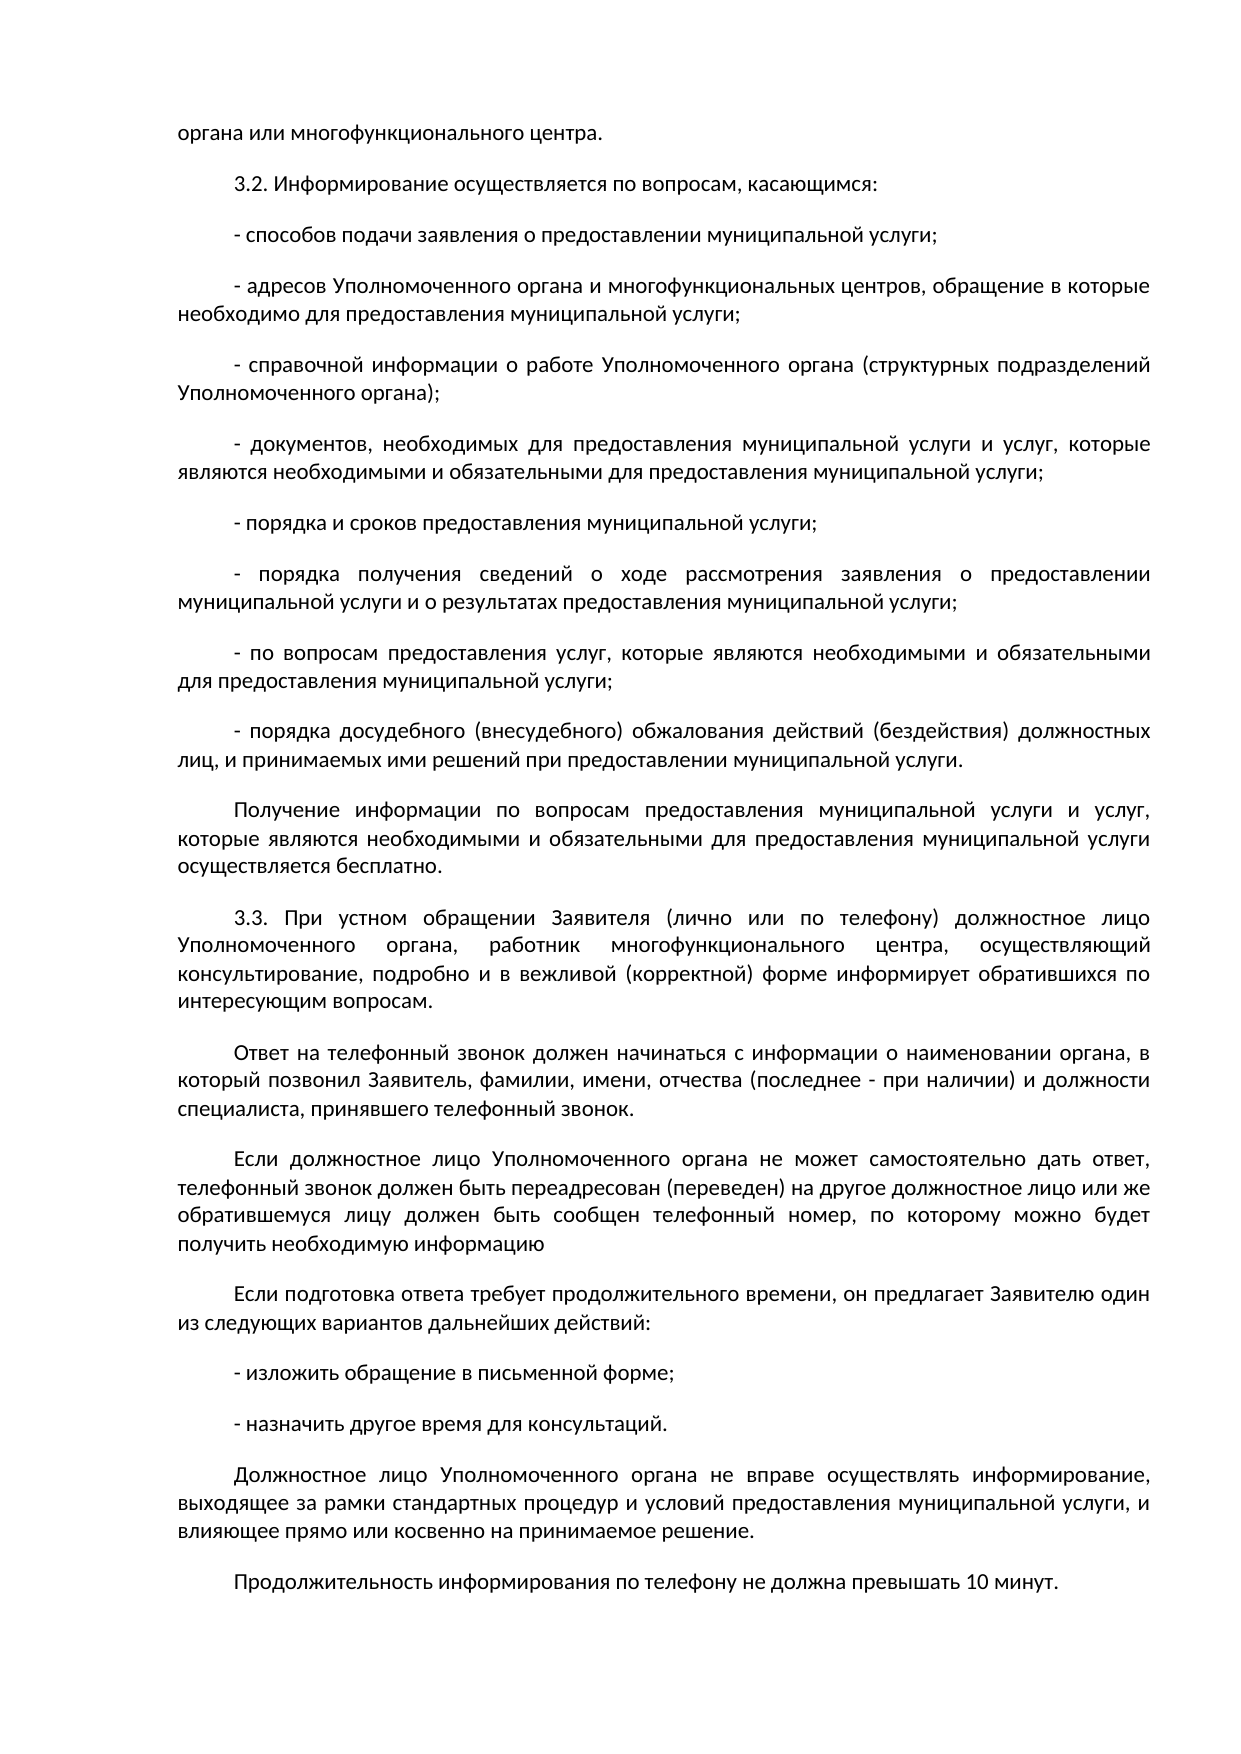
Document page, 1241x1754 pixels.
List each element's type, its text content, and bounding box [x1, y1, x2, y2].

text - порядка и сроков предоставления муниципальной услуги; [177, 508, 1152, 536]
text 3.3. При устном обращении Заявителя (лично или по телефону) должностное лицо Уполномоченного органа, работник многофункционального центра, осуществляющий консультирование, подробно и в вежливой (корректной) форме информирует обратившихся по интересующим вопросам. [177, 903, 1152, 1015]
text 3.2. Информирование осуществляется по вопросам, касающимся: [177, 169, 1152, 197]
text Получение информации по вопросам предоставления муниципальной услуги и услуг, которые являются необходимыми и обязательными для предоставления муниципальной услуги осуществляется бесплатно. [177, 796, 1152, 880]
text - способов подачи заявления о предоставлении муниципальной услуги; [177, 220, 1152, 248]
text Продолжительность информирования по телефону не должна превышать 10 минут. [177, 1567, 1152, 1595]
text Должностное лицо Уполномоченного органа не вправе осуществлять информирование, выходящее за рамки стандартных процедур и условий предоставления муниципальной услуги, и влияющее прямо или косвенно на принимаемое решение. [177, 1460, 1152, 1544]
text - изложить обращение в письменной форме; [177, 1358, 1152, 1387]
text - адресов Уполномоченного органа и многофункциональных центров, обращение в которые необходимо для предоставления муниципальной услуги; [177, 271, 1152, 327]
text Если должностное лицо Уполномоченного органа не может самостоятельно дать ответ, телефонный звонок должен быть переадресован (переведен) на другое должностное лицо или же обратившемуся лицу должен быть сообщен телефонный номер, по которому можно будет получить необходимую информацию [177, 1144, 1152, 1257]
text - назначить другое время для консультаций. [177, 1409, 1152, 1437]
text - порядка получения сведений о ходе рассмотрения заявления о предоставлении муниципальной услуги и о результатах предоставления муниципальной услуги; [177, 559, 1152, 615]
text Ответ на телефонный звонок должен начинаться с информации о наименовании органа, в который позвонил Заявитель, фамилии, имени, отчества (последнее - при наличии) и должности специалиста, принявшего телефонный звонок. [177, 1038, 1152, 1122]
text - справочной информации о работе Уполномоченного органа (структурных подразделений Уполномоченного органа); [177, 350, 1152, 406]
text - порядка досудебного (внесудебного) обжалования действий (бездействия) должностных лиц, и принимаемых ими решений при предоставлении муниципальной услуги. [177, 717, 1152, 773]
text - документов, необходимых для предоставления муниципальной услуги и услуг, которые являются необходимыми и обязательными для предоставления муниципальной услуги; [177, 429, 1152, 485]
text Если подготовка ответа требует продолжительного времени, он предлагает Заявителю один из следующих вариантов дальнейших действий: [177, 1279, 1152, 1336]
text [177, 118, 1152, 146]
text - по вопросам предоставления услуг, которые являются необходимыми и обязательными для предоставления муниципальной услуги; [177, 638, 1152, 694]
